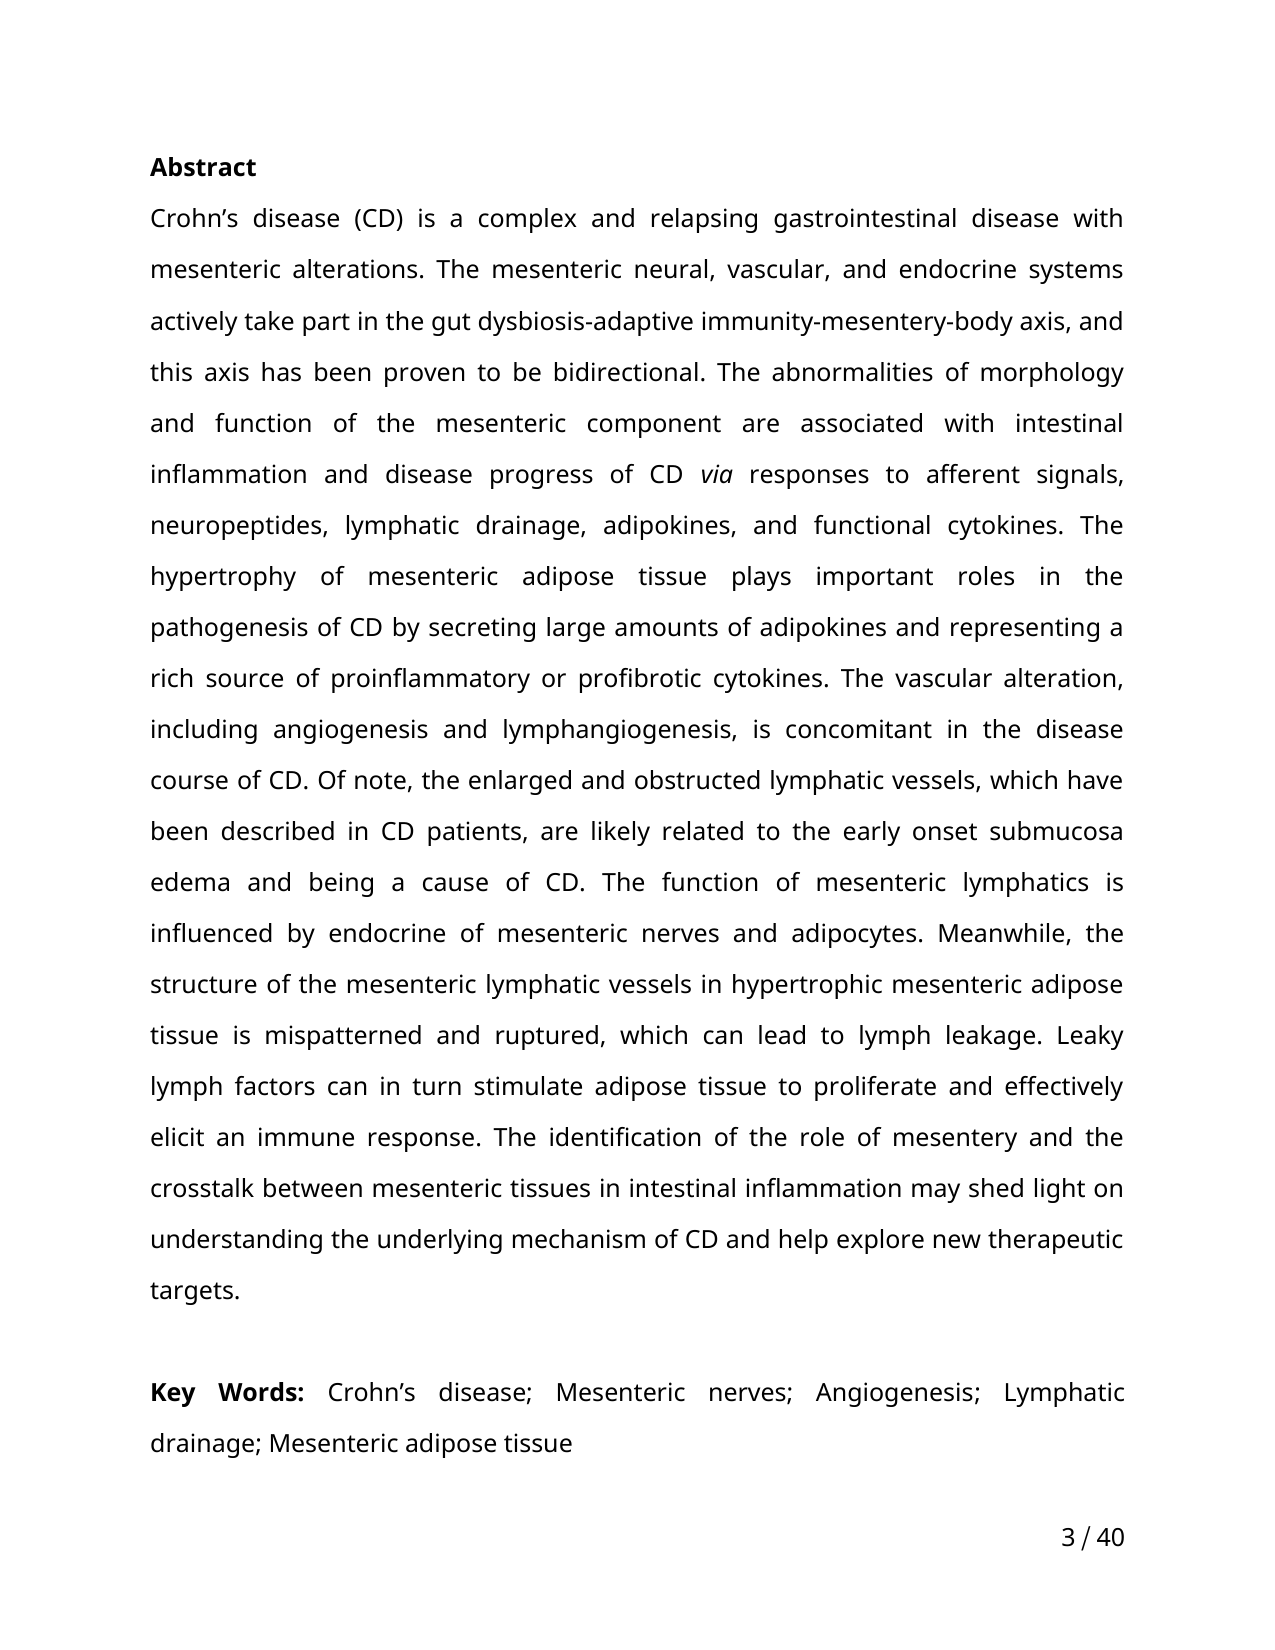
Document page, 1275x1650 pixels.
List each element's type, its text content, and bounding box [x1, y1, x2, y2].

text Crohn’s disease (CD) is a complex and relapsing gastrointestinal disease with mesenteric alterations. The mesenteric neural, vascular, and endocrine systems actively take part in the gut dysbiosis-adaptive immunity-mesentery-body axis, and this axis has been proven to be bidirectional. The abnormalities of morphology and function of the mesenteric component are associated with intestinal inflammation and disease progress of CD via responses to afferent signals, neuropeptides, lymphatic drainage, adipokines, and functional cytokines. The hypertrophy of mesenteric adipose tissue plays important roles in the pathogenesis of CD by secreting large amounts of adipokines and representing a rich source of proinflammatory or profibrotic cytokines. The vascular alteration, including angiogenesis and lymphangiogenesis, is concomitant in the disease course of CD. Of note, the enlarged and obstructed lymphatic vessels, which have been described in CD patients, are likely related to the early onset submucosa edema and being a cause of CD. The function of mesenteric lymphatics is influenced by endocrine of mesenteric nerves and adipocytes. Meanwhile, the structure of the mesenteric lymphatic vessels in hypertrophic mesenteric adipose tissue is mispatterned and ruptured, which can lead to lymph leakage. Leaky lymph factors can in turn stimulate adipose tissue to proliferate and effectively elicit an immune response. The identification of the role of mesentery and the crosstalk between mesenteric tissues in intestinal inflammation may shed light on understanding the underlying mechanism of CD and help explore new therapeutic targets. [150, 201, 1125, 1307]
text Abstract [150, 150, 1125, 184]
text Key Words: Crohn’s disease; Mesenteric nerves; Angiogenesis; Lymphatic drainage; Mesenteric adipose tissue [150, 1375, 1125, 1460]
